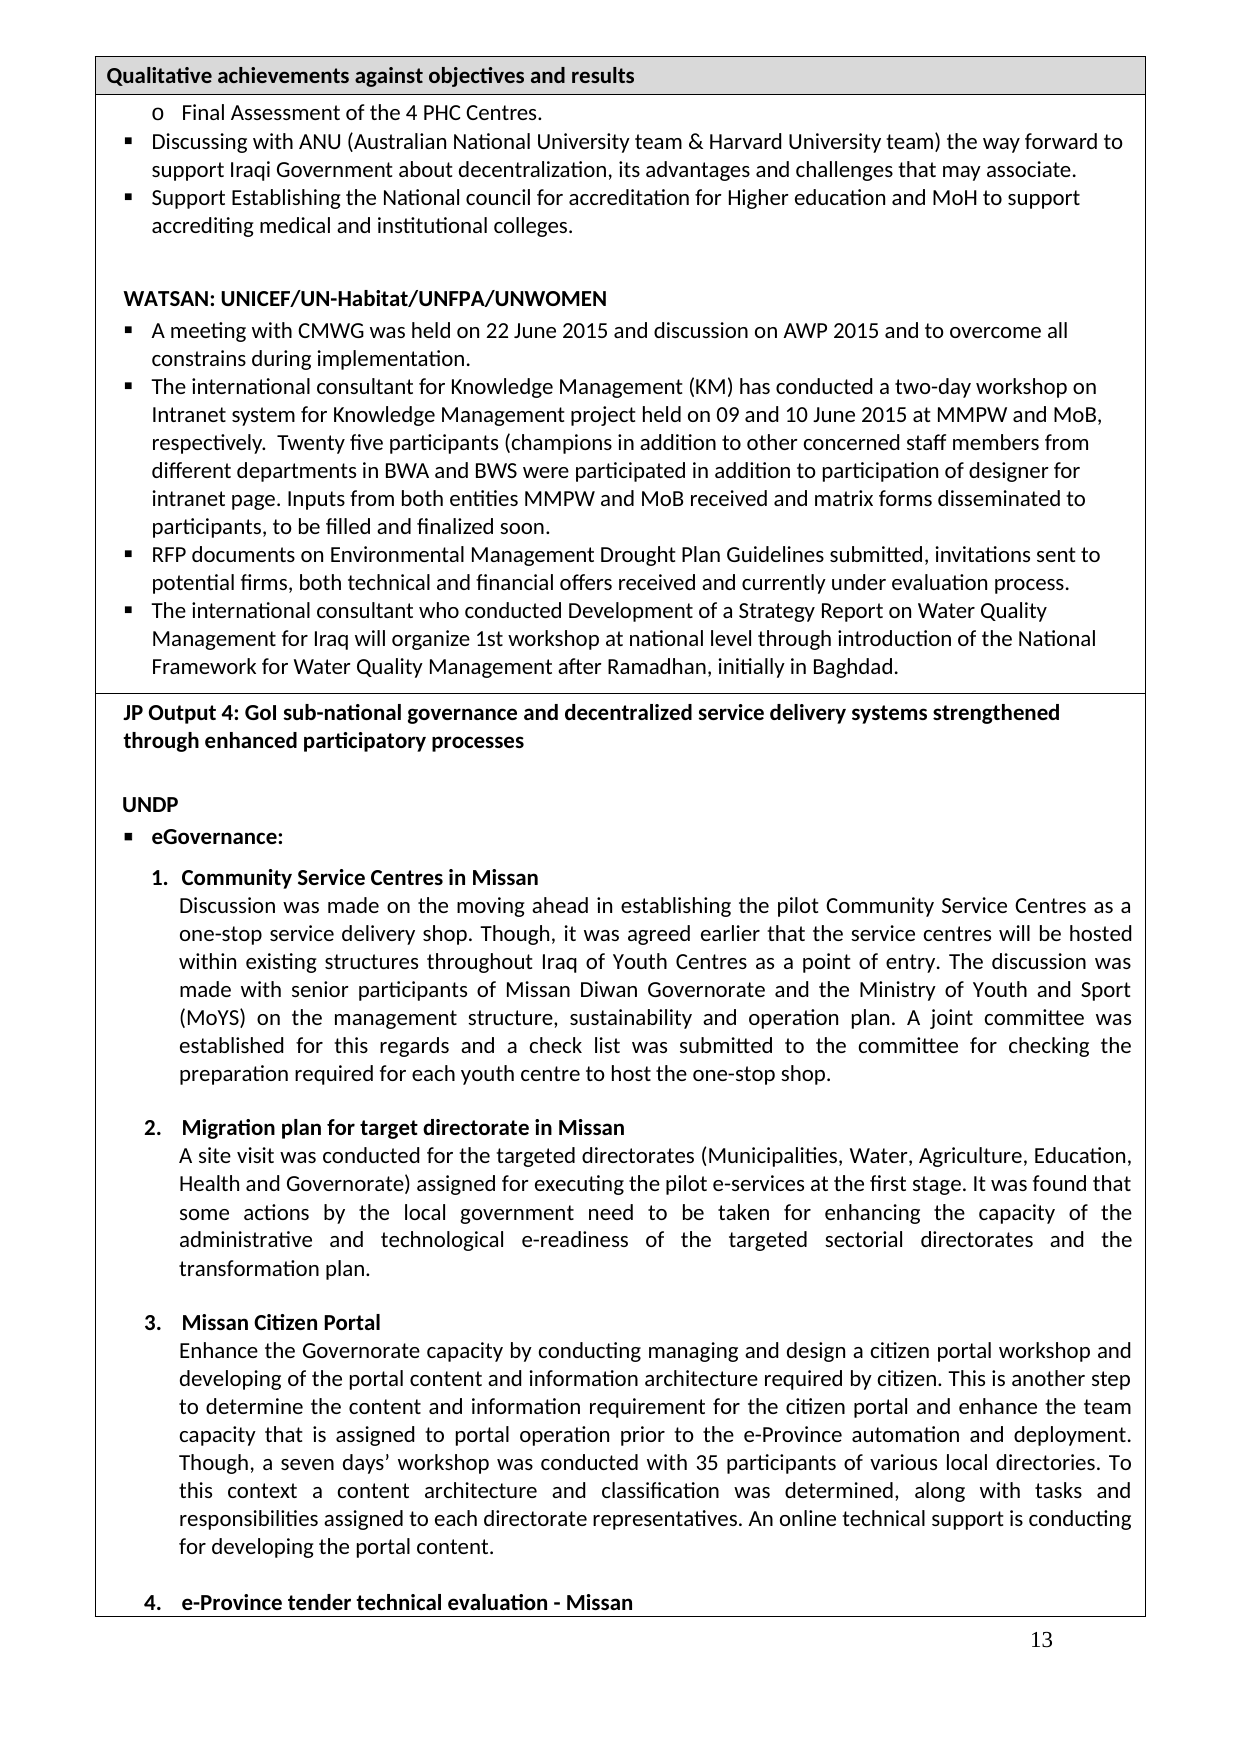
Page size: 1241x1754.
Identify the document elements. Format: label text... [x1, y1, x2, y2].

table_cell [96, 95, 1145, 693]
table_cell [96, 694, 1145, 1616]
table_header Qualitative achievements against objectives and results [96, 57, 1145, 94]
